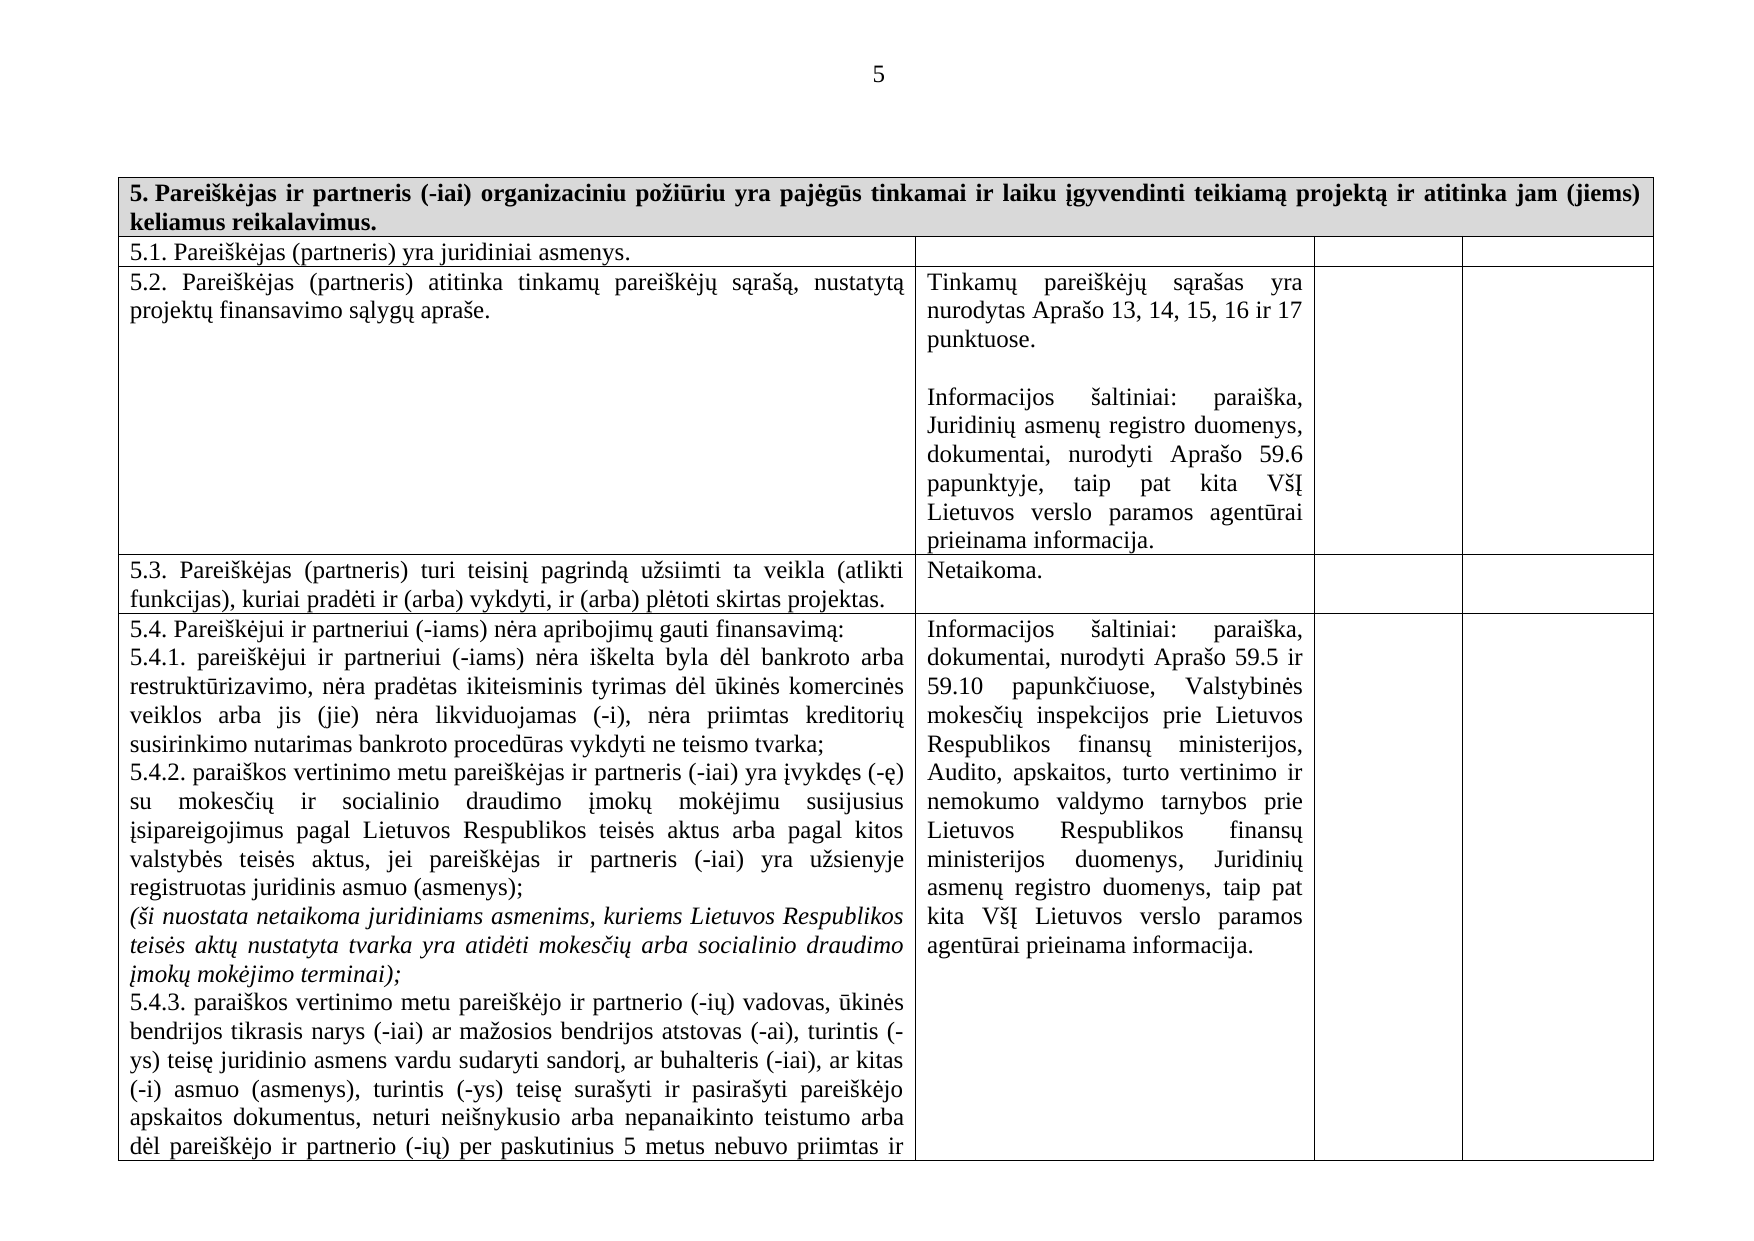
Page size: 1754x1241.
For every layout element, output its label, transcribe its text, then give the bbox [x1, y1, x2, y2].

table_cell Tinkamų pareiškėjų sąrašas yra nurodytas Aprašo 13, 14, 15, 16 ir 17 punktuose. Informacijos šaltiniai: paraiška, Juridinių asmenų registro duomenys, dokumentai, nurodyti Aprašo 59.6 papunktyje, taip pat kita VšĮ Lietuvos verslo paramos agentūrai prieinama informacija. [916, 267, 1314, 554]
table_cell [1315, 267, 1462, 554]
table_cell [916, 237, 1314, 266]
table_cell 5.1. Pareiškėjas (partneris) yra juridiniai asmenys. [119, 237, 915, 266]
table_cell [1315, 237, 1462, 266]
table_cell [1315, 614, 1462, 1160]
table_cell 5.3. Pareiškėjas (partneris) turi teisinį pagrindą užsiimti ta veikla (atlikti funkcijas), kuriai pradėti ir (arba) vykdyti, ir (arba) plėtoti skirtas projektas. [119, 555, 915, 613]
table_cell [1463, 237, 1653, 266]
table_cell [1463, 267, 1653, 554]
table_cell Netaikoma. [916, 555, 1314, 613]
table_cell [1315, 555, 1462, 613]
table_cell [1463, 614, 1653, 1160]
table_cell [916, 614, 1314, 1160]
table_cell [119, 614, 915, 1160]
table_cell 5. Pareiškėjas ir partneris (-iai) organizaciniu požiūriu yra pajėgūs tinkamai ir laiku įgyvendinti teikiamą projektą ir atitinka jam (jiems) keliamus reikalavimus. [119, 178, 1653, 236]
table_cell 5.2. Pareiškėjas (partneris) atitinka tinkamų pareiškėjų sąrašą, nustatytą projektų finansavimo sąlygų apraše. [119, 267, 915, 554]
table_cell [1463, 555, 1653, 613]
